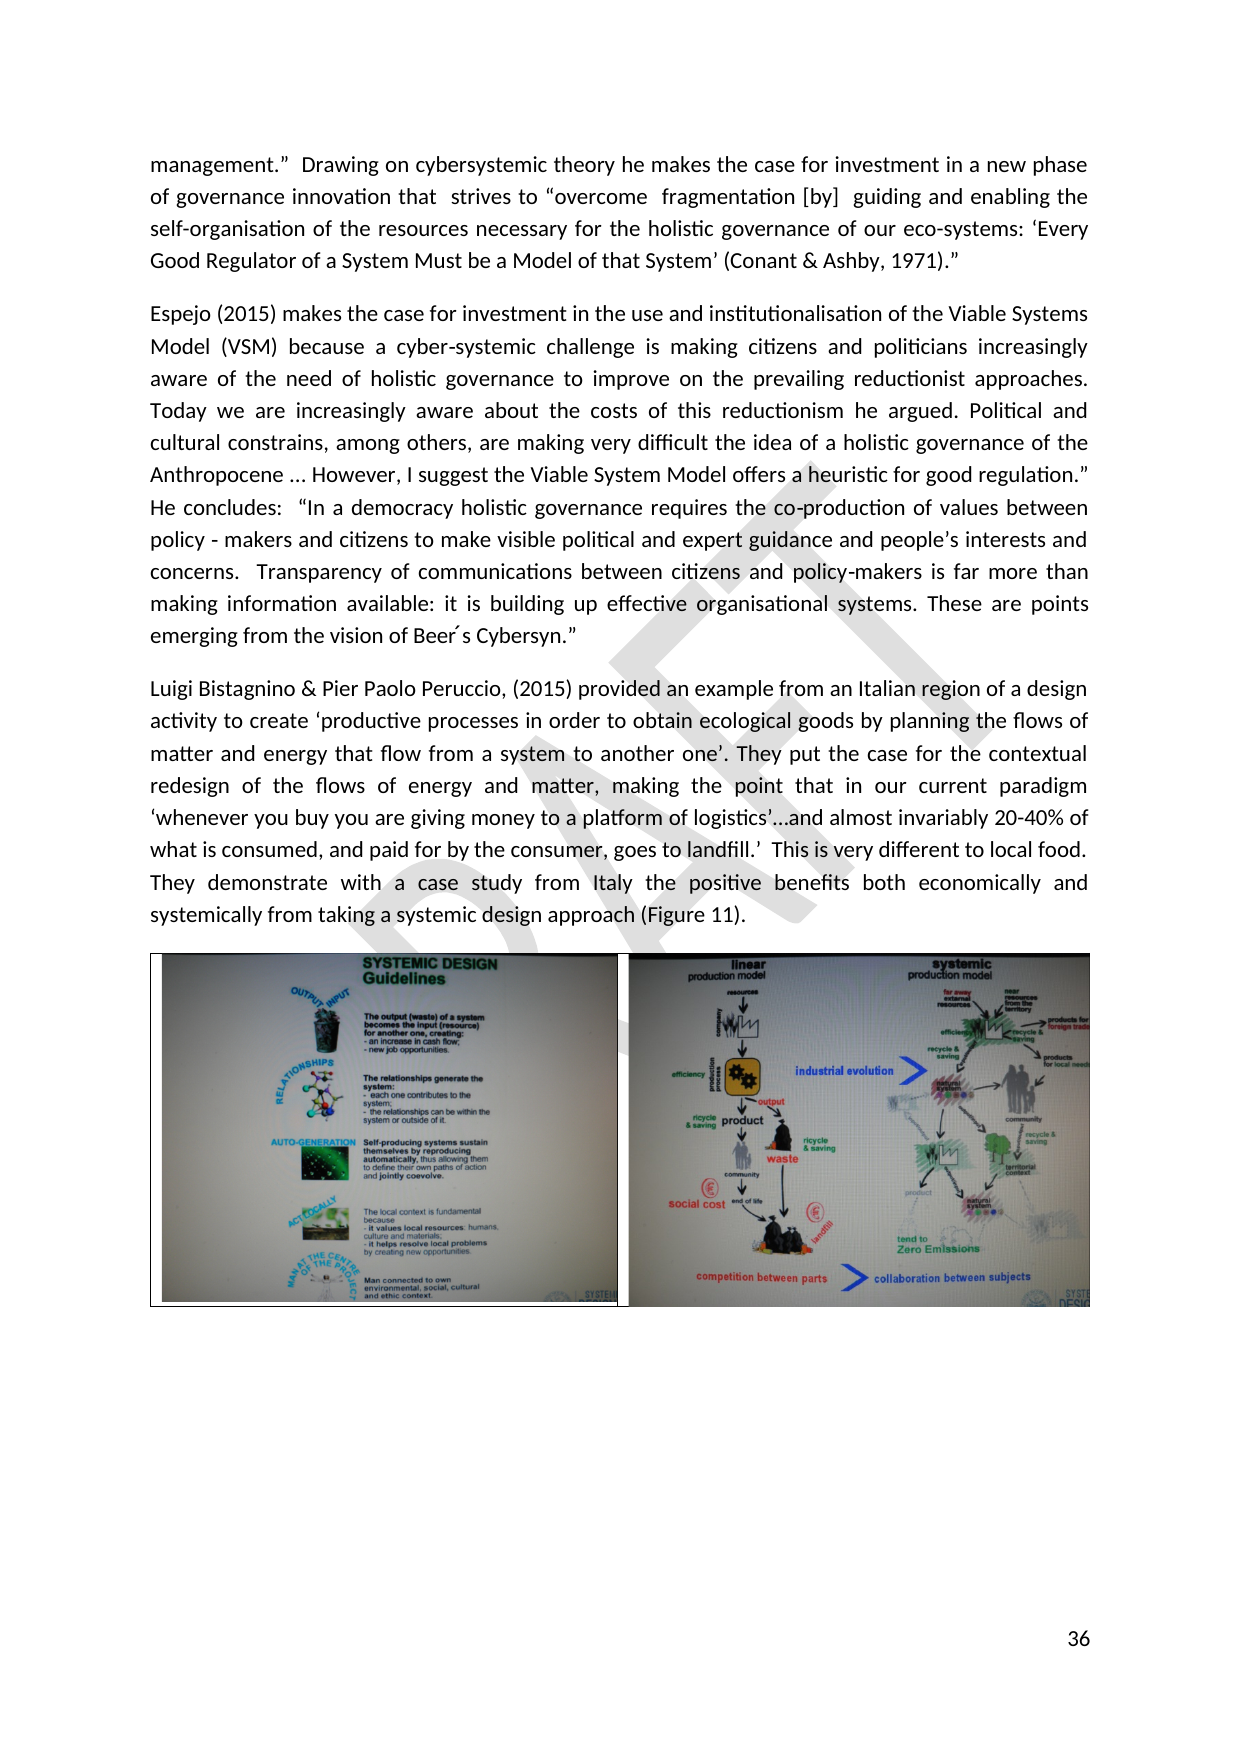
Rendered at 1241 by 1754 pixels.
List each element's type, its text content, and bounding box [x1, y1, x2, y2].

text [150, 150, 1090, 274]
text Espejo (2015) makes the case for investment in the use and institutionalisation of the Viable Systems Model (VSM) because a cyber‐systemic challenge is making citizens and politicians increasingly aware of the need of holistic governance to improve on the prevailing reductionist approaches. Today we are increasingly aware about the costs of this reductionism he argued. Political and cultural constrains, among others, are making very difficult the idea of a holistic governance of the Anthropocene ... However, I suggest the Viable System Model offers a heuristic for good regulation.” He concludes: “In a democracy holistic governance requires the co‐production of values between policy ‐ makers and citizens to make visible political and expert guidance and people’s interests and concerns. Transparency of communications between citizens and policy‐makers is far more than making information available: it is building up effective organisational systems. These are points emerging from the vision of Beer ́s Cybersyn.” [150, 299, 1090, 649]
table_header [618, 954, 628, 1306]
picture [628, 953, 1090, 1307]
text Luigi Bistagnino & Pier Paolo Peruccio, (2015) provided an example from an Italian region of a design activity to create ‘productive processes in order to obtain ecological goods by planning the flows of matter and energy that flow from a system to another one’. They put the case for the contextual redesign of the flows of energy and matter, making the point that in our current paradigm ‘whenever you buy you are giving money to a platform of logistics’…and almost invariably 20-40% of what is consumed, and paid for by the consumer, goes to landfill.’ This is very different to local food. They demonstrate with a case study from Italy the positive benefits both economically and systemically from taking a systemic design approach (Figure 11). [150, 674, 1090, 928]
picture [161, 953, 618, 1302]
table_header [151, 954, 617, 1306]
